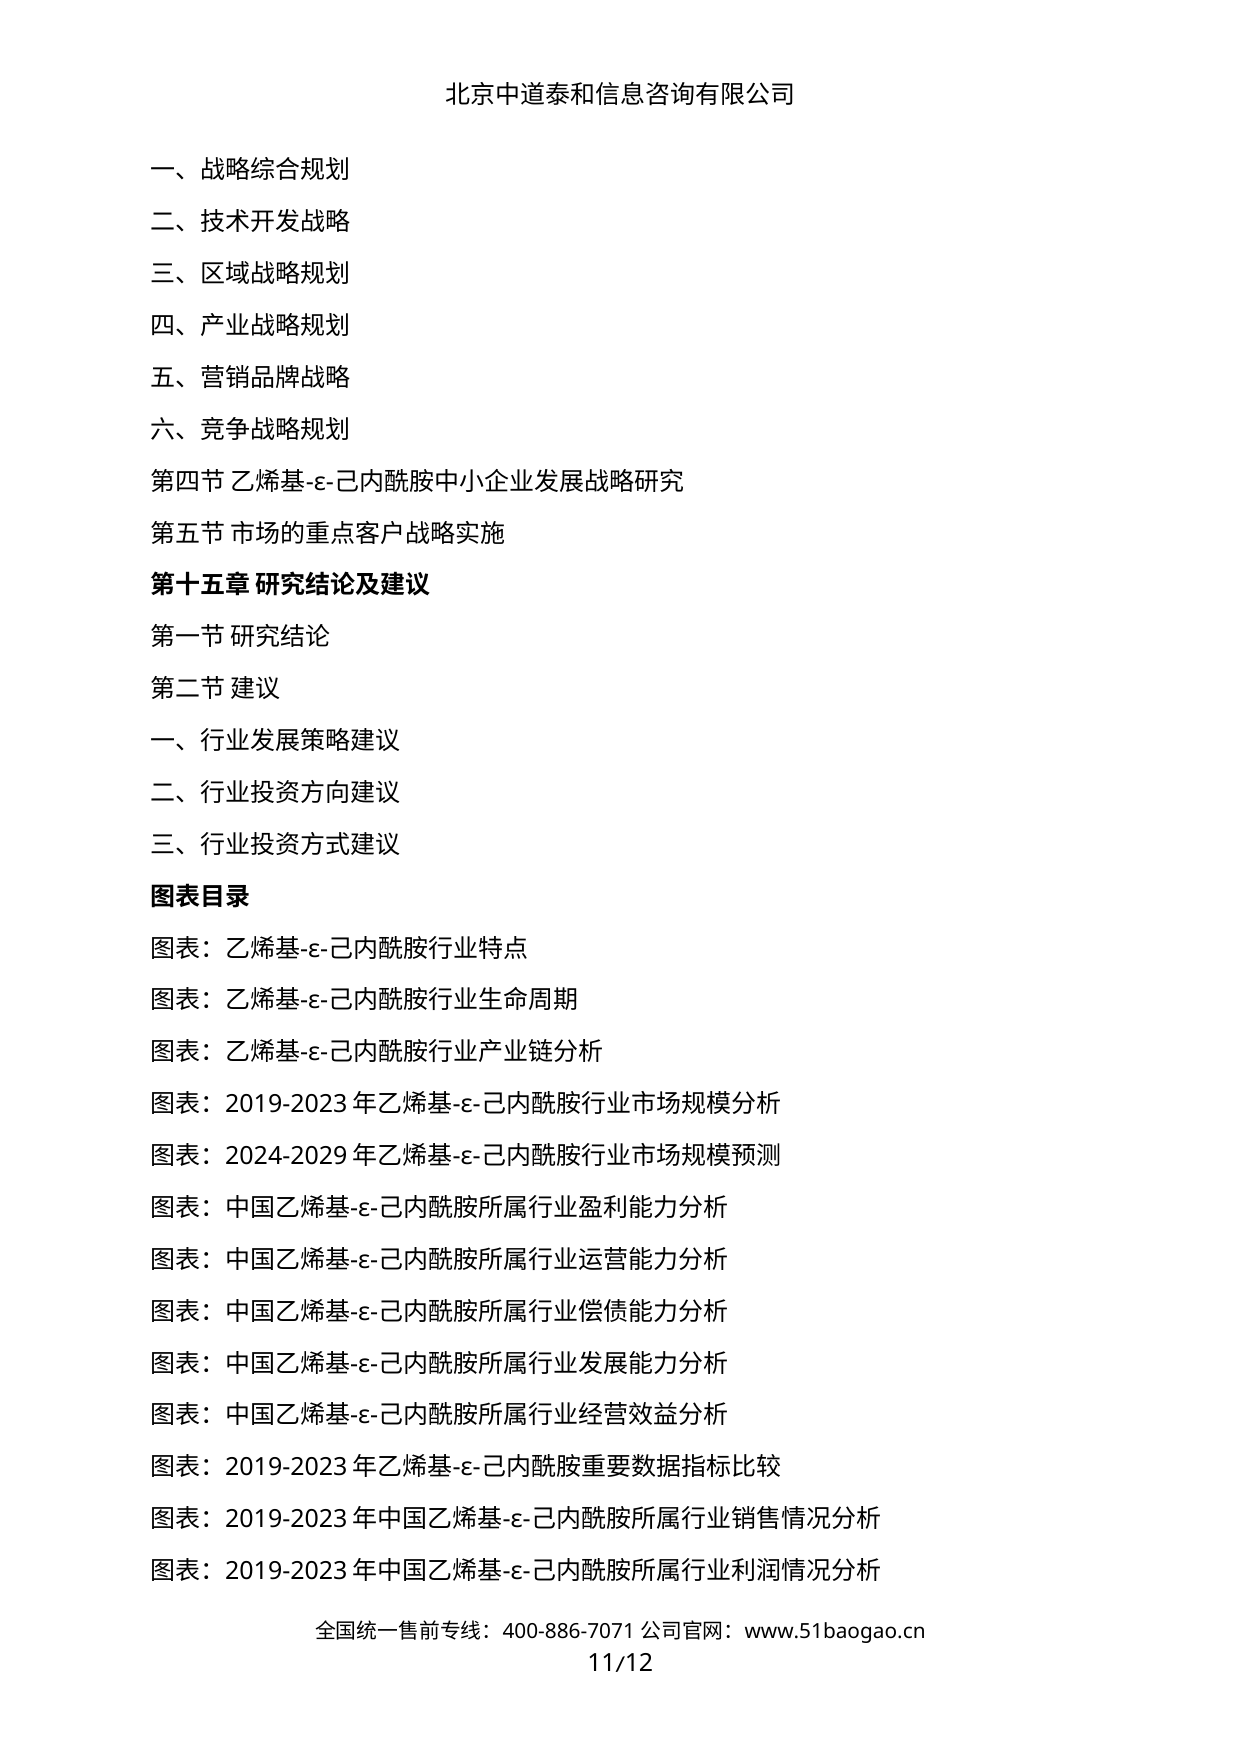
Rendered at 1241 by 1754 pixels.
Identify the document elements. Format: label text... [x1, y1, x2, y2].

text 图表：2019-2023年中国乙烯基-ε-己内酰胺所属行业利润情况分析 [150, 1551, 1090, 1587]
text 四、产业战略规划 [150, 306, 1090, 342]
text 三、区域战略规划 [150, 254, 1090, 290]
text 图表：2019-2023年乙烯基-ε-己内酰胺行业市场规模分析 [150, 1084, 1090, 1120]
text 图表：2024-2029年乙烯基-ε-己内酰胺行业市场规模预测 [150, 1136, 1090, 1172]
text 图表：中国乙烯基-ε-己内酰胺所属行业偿债能力分析 [150, 1291, 1090, 1327]
text 三、行业投资方式建议 [150, 824, 1090, 861]
text 图表：中国乙烯基-ε-己内酰胺所属行业发展能力分析 [150, 1343, 1090, 1379]
text 一、战略综合规划 [150, 150, 1090, 186]
text 图表目录 [150, 876, 1090, 912]
text 图表：中国乙烯基-ε-己内酰胺所属行业盈利能力分析 [150, 1187, 1090, 1224]
text 图表：中国乙烯基-ε-己内酰胺所属行业经营效益分析 [150, 1395, 1090, 1431]
text 第一节 研究结论 [150, 617, 1090, 653]
text 第十五章 研究结论及建议 [150, 565, 1090, 601]
text 第五节 市场的重点客户战略实施 [150, 513, 1090, 549]
text 图表：2019-2023年中国乙烯基-ε-己内酰胺所属行业销售情况分析 [150, 1499, 1090, 1535]
text 二、行业投资方向建议 [150, 772, 1090, 809]
text 图表：乙烯基-ε-己内酰胺行业产业链分析 [150, 1032, 1090, 1068]
text 第四节 乙烯基-ε-己内酰胺中小企业发展战略研究 [150, 461, 1090, 497]
text 图表：乙烯基-ε-己内酰胺行业特点 [150, 928, 1090, 964]
text 一、行业发展策略建议 [150, 721, 1090, 757]
text 图表：乙烯基-ε-己内酰胺行业生命周期 [150, 980, 1090, 1016]
text 图表：中国乙烯基-ε-己内酰胺所属行业运营能力分析 [150, 1239, 1090, 1276]
text 二、技术开发战略 [150, 202, 1090, 238]
text 六、竞争战略规划 [150, 409, 1090, 446]
text 第二节 建议 [150, 669, 1090, 705]
text 图表：2019-2023年乙烯基-ε-己内酰胺重要数据指标比较 [150, 1447, 1090, 1483]
text 五、营销品牌战略 [150, 357, 1090, 394]
